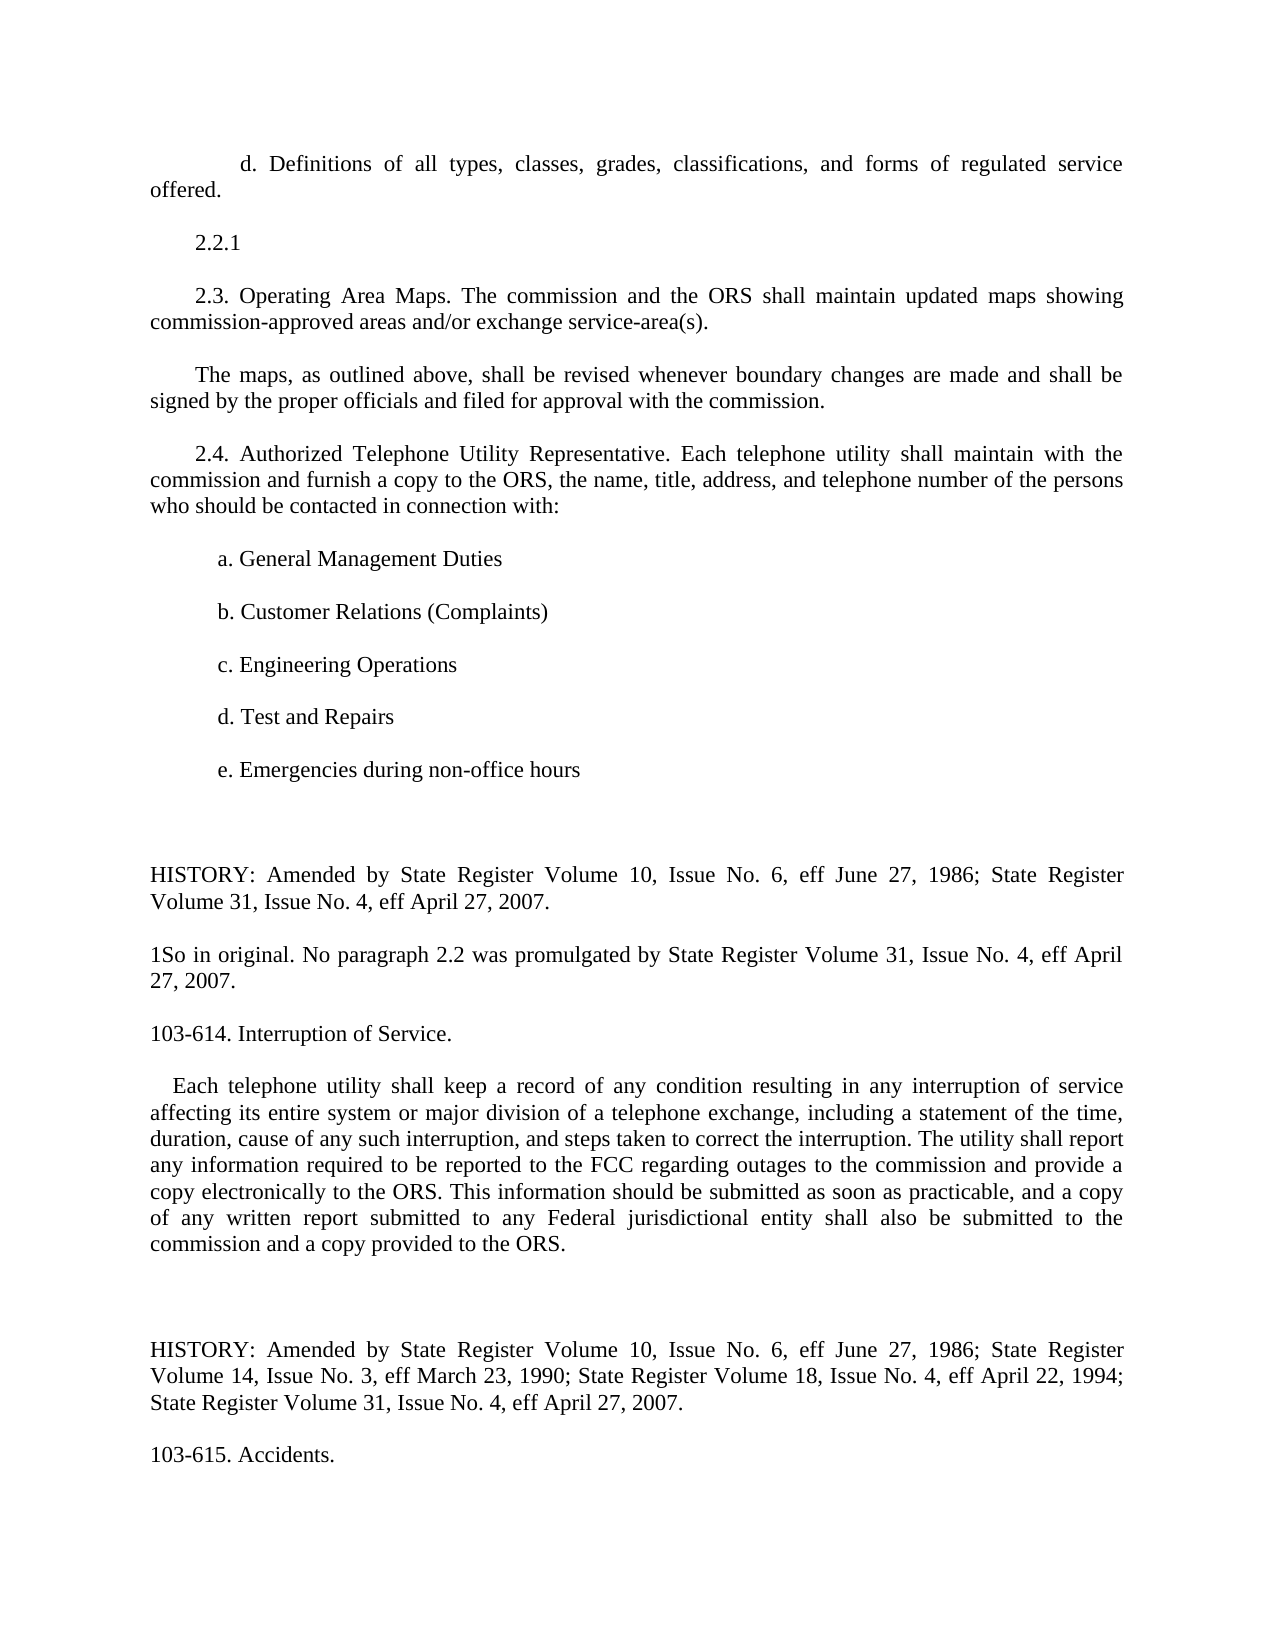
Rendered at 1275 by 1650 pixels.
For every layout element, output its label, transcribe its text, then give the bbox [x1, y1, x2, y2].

text The maps, as outlined above, shall be revised whenever boundary changes are made and shall be signed by the proper officials and filed for approval with the commission. [150, 361, 1125, 413]
text 103-614. Interruption of Service. [150, 1020, 1125, 1046]
text b. Customer Relations (Complaints) [150, 598, 1125, 624]
text 2.2.1 [150, 229, 1125, 255]
text HISTORY: Amended by State Register Volume 10, Issue No. 6, eff June 27, 1986; State Register Volume 31, Issue No. 4, eff April 27, 2007. [150, 862, 1125, 914]
text 2.3. Operating Area Maps. The commission and the ORS shall maintain updated maps showing commission-approved areas and/or exchange service-area(s). [150, 282, 1125, 334]
text d. Definitions of all types, classes, grades, classifications, and forms of regulated service offered. [150, 150, 1125, 203]
text 2.4. Authorized Telephone Utility Representative. Each telephone utility shall maintain with the commission and furnish a copy to the ORS, the name, title, address, and telephone number of the persons who should be contacted in connection with: [150, 440, 1125, 519]
text 103-615. Accidents. [150, 1441, 1125, 1468]
text d. Test and Repairs [150, 703, 1125, 730]
text HISTORY: Amended by State Register Volume 10, Issue No. 6, eff June 27, 1986; State Register Volume 14, Issue No. 3, eff March 23, 1990; State Register Volume 18, Issue No. 4, eff April 22, 1994; State Register Volume 31, Issue No. 4, eff April 27, 2007. [150, 1336, 1125, 1415]
text e. Emergencies during non-office hours [150, 756, 1125, 782]
text Each telephone utility shall keep a record of any condition resulting in any interruption of service affecting its entire system or major division of a telephone exchange, including a statement of the time, duration, cause of any such interruption, and steps taken to correct the interruption. The utility shall report any information required to be reported to the FCC regarding outages to the commission and provide a copy electronically to the ORS. This information should be submitted as soon as practicable, and a copy of any written report submitted to any Federal jurisdictional entity shall also be submitted to the commission and a copy provided to the ORS. [150, 1072, 1125, 1257]
text a. General Management Duties [150, 545, 1125, 572]
text 1So in original. No paragraph 2.2 was promulgated by State Register Volume 31, Issue No. 4, eff April 27, 2007. [150, 941, 1125, 993]
text c. Engineering Operations [150, 651, 1125, 677]
